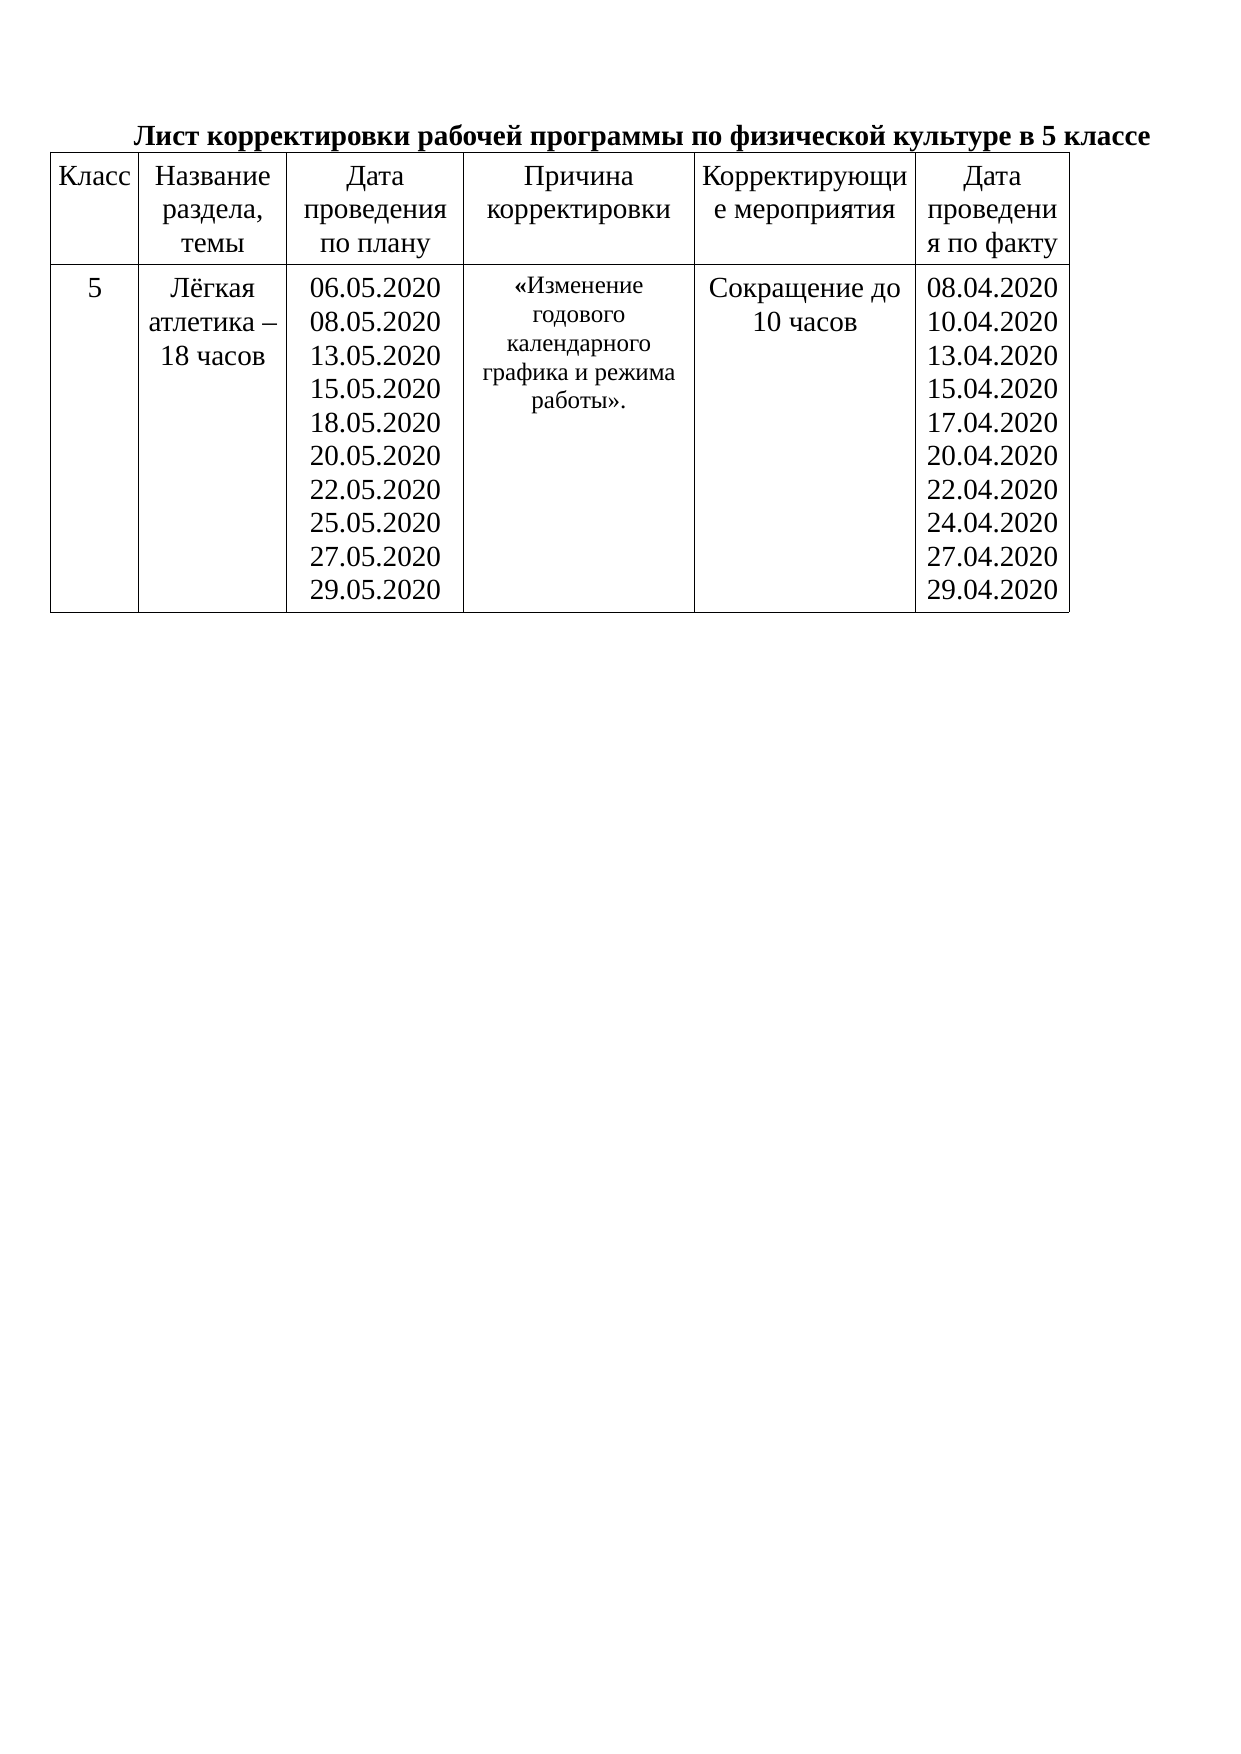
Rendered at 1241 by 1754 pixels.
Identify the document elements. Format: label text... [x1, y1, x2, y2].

table_cell 5 [51, 265, 138, 612]
table_header Дата проведения по факту [916, 153, 1069, 264]
table_header Дата проведения по плану [287, 153, 463, 264]
table_header Корректирующие мероприятия [695, 153, 915, 264]
table_cell 08.04.2020 10.04.2020 13.04.2020 15.04.2020 17.04.2020 20.04.2020 22.04.2020 24.04.2020 27.04.2020 29.04.2020 [916, 265, 1069, 612]
table_header Причина корректировки [464, 153, 694, 264]
table_cell «Изменение годового календарного графика и режима работы». [464, 265, 694, 612]
table_cell Сокращение до 10 часов [695, 265, 915, 612]
text Лист корректировки рабочей программы по физической культуре в 5 классе [133, 118, 1152, 152]
table_cell Лёгкая атлетика – 18 часов [139, 265, 286, 612]
table_cell 06.05.2020 08.05.2020 13.05.2020 15.05.2020 18.05.2020 20.05.2020 22.05.2020 25.05.2020 27.05.2020 29.05.2020 [287, 265, 463, 612]
table_header Класс [51, 153, 138, 264]
table_header Название раздела, темы [139, 153, 286, 264]
